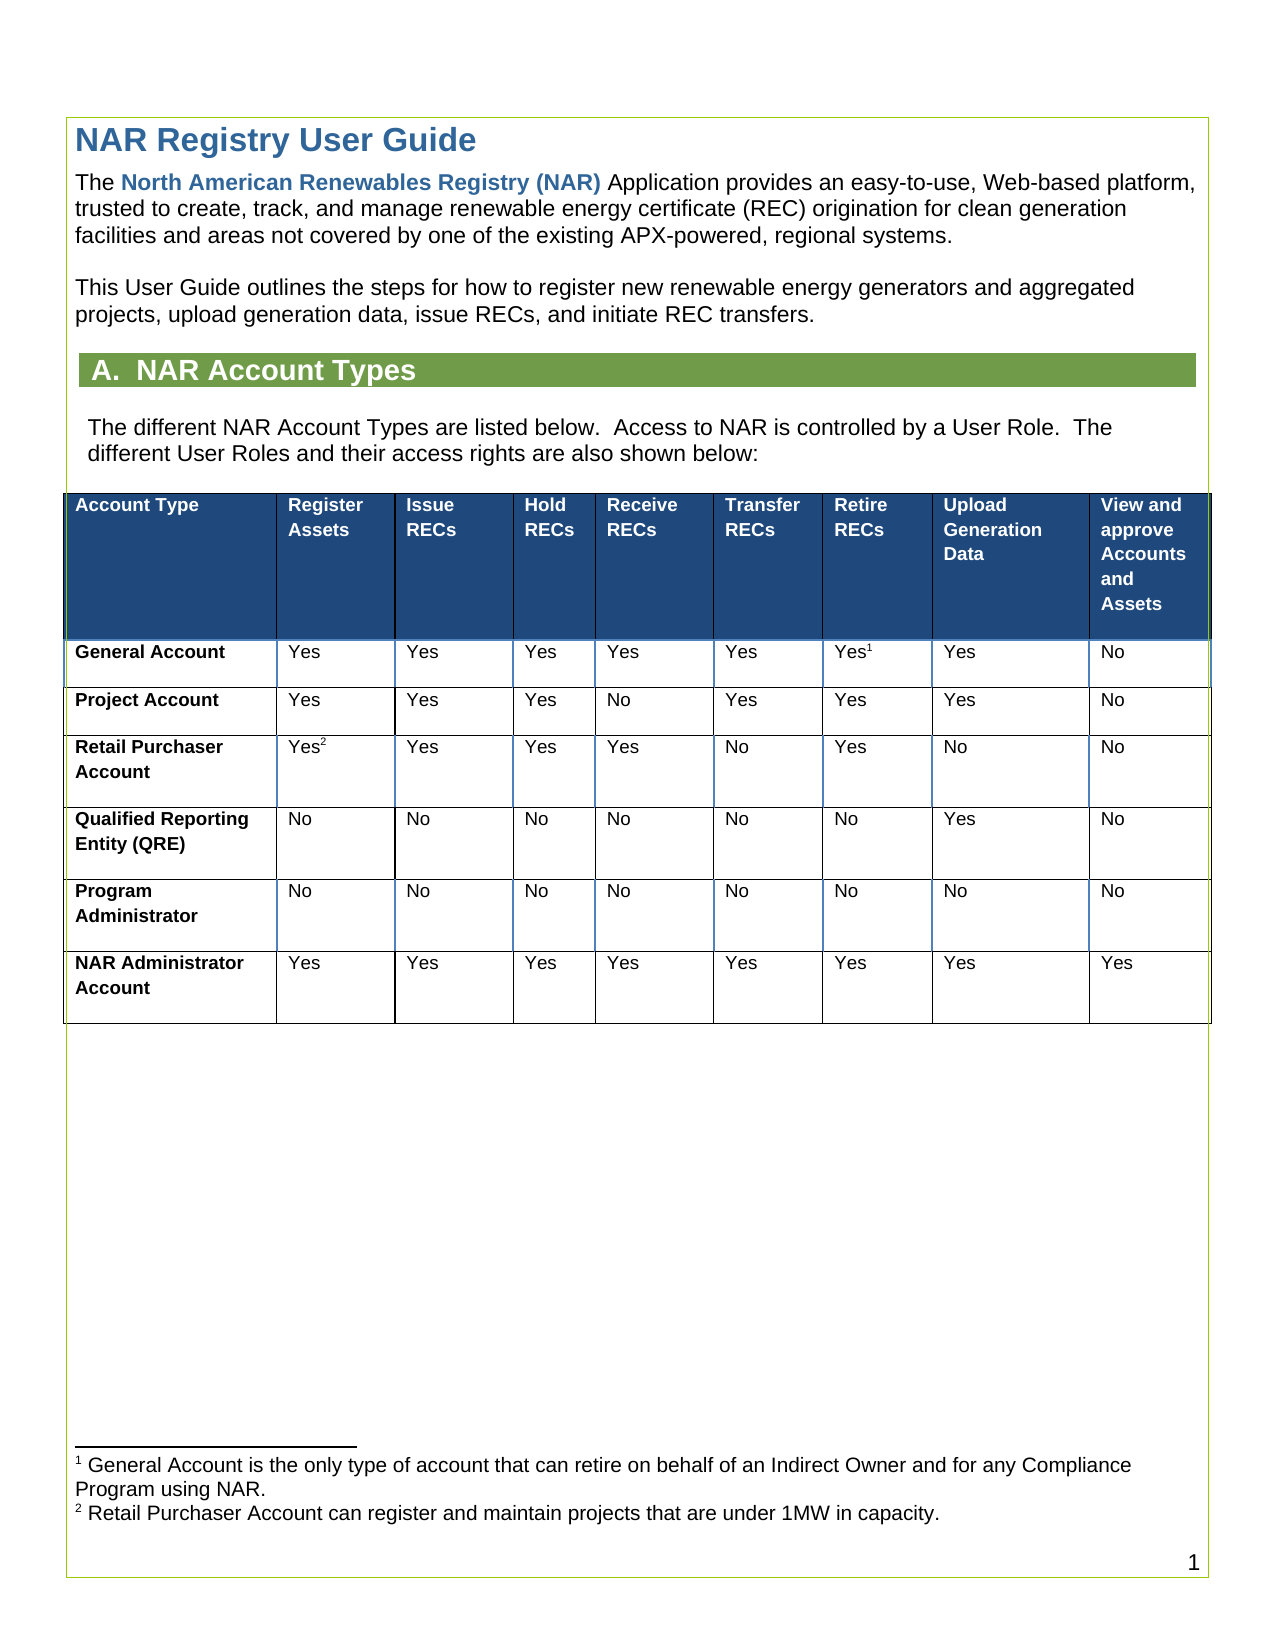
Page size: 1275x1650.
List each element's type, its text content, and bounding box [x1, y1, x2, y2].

table_cell No [1090, 688, 1208, 734]
table_cell Yes [596, 736, 713, 807]
table_header Hold RECs [514, 494, 595, 639]
text The different NAR Account Types are listed below. Access to NAR is controlled by a User Role. The different User Roles and their access rights are also shown below: [87, 413, 1200, 466]
table_cell Yes [514, 688, 595, 734]
table_cell No [396, 808, 513, 879]
table_cell Yes [278, 736, 394, 807]
table_cell No [824, 880, 931, 951]
table_header Issue RECs [396, 494, 513, 639]
table_cell No [715, 880, 822, 951]
table_cell Yes [277, 688, 394, 734]
table_cell No [277, 808, 394, 879]
table_cell Yes [396, 952, 513, 1023]
table_cell Yes [396, 688, 513, 734]
text The North American Renewables Registry (NAR) Application provides an easy-to-use, Web-based platform, trusted to create, track, and manage renewable energy certificate (REC) origination for clean generation facilities and areas not covered by one of the existing APX-powered, regional systems. [75, 169, 1200, 248]
table_header A. NAR Account Types [79, 353, 1196, 387]
table_cell Yes [278, 641, 394, 687]
text This User Guide outlines the steps for how to register new renewable energy generators and aggregated projects, upload generation data, issue RECs, and initiate REC transfers. [75, 274, 1200, 327]
text NAR Registry User Guide [75, 120, 1200, 158]
table_cell Yes [715, 641, 822, 687]
table_cell Yes [596, 952, 713, 1023]
table_cell No [1090, 736, 1208, 807]
table_cell Yes [933, 952, 1089, 1023]
table_cell Yes [824, 736, 931, 807]
table_cell Qualified Reporting Entity (QRE) [67, 808, 276, 879]
table_cell Yes [396, 641, 512, 687]
table_cell Yes [514, 736, 594, 807]
table_cell Yes [514, 952, 595, 1023]
table_header Retire RECs [823, 494, 932, 639]
table_cell NAR Administrator Account [67, 952, 276, 1023]
table_cell Yes [396, 736, 512, 807]
table_cell No [823, 808, 932, 879]
table_cell Yes [277, 952, 394, 1023]
table_cell Yes [514, 641, 594, 687]
table_cell Yes [823, 688, 932, 734]
table_cell Yes [1090, 952, 1208, 1023]
table_header Receive RECs [596, 494, 713, 639]
table_cell Yes [823, 952, 932, 1023]
table_cell No [715, 736, 822, 807]
table_cell Yes [933, 808, 1089, 879]
table_cell General Account [67, 641, 276, 687]
table_cell Yes [714, 688, 822, 734]
table_cell No [714, 808, 822, 879]
table_cell No [1090, 641, 1208, 687]
table_cell No [1090, 808, 1208, 879]
table_cell No [514, 880, 594, 951]
table_header View and approve Accounts and Assets [1090, 494, 1208, 639]
table_cell Project Account [67, 688, 276, 734]
table_cell Yes [824, 641, 931, 687]
table_cell Yes [933, 688, 1089, 734]
table_cell No [278, 880, 394, 951]
table_cell Yes [596, 641, 713, 687]
table_cell No [596, 688, 713, 734]
table_header Upload Generation Data [933, 494, 1089, 639]
table_cell Yes [714, 952, 822, 1023]
table_header Account Type [67, 494, 276, 639]
table_header Register Assets [277, 494, 394, 639]
table_cell No [596, 880, 713, 951]
table_cell No [596, 808, 713, 879]
table_header Transfer RECs [714, 494, 822, 639]
table_cell No [933, 880, 1088, 951]
table_cell No [514, 808, 595, 879]
table_cell Yes [933, 641, 1088, 687]
table_cell Program Administrator [67, 880, 276, 951]
table_cell No [933, 736, 1088, 807]
table_cell No [1090, 880, 1208, 951]
table_cell Retail Purchaser Account [67, 736, 276, 807]
table_cell No [396, 880, 512, 951]
